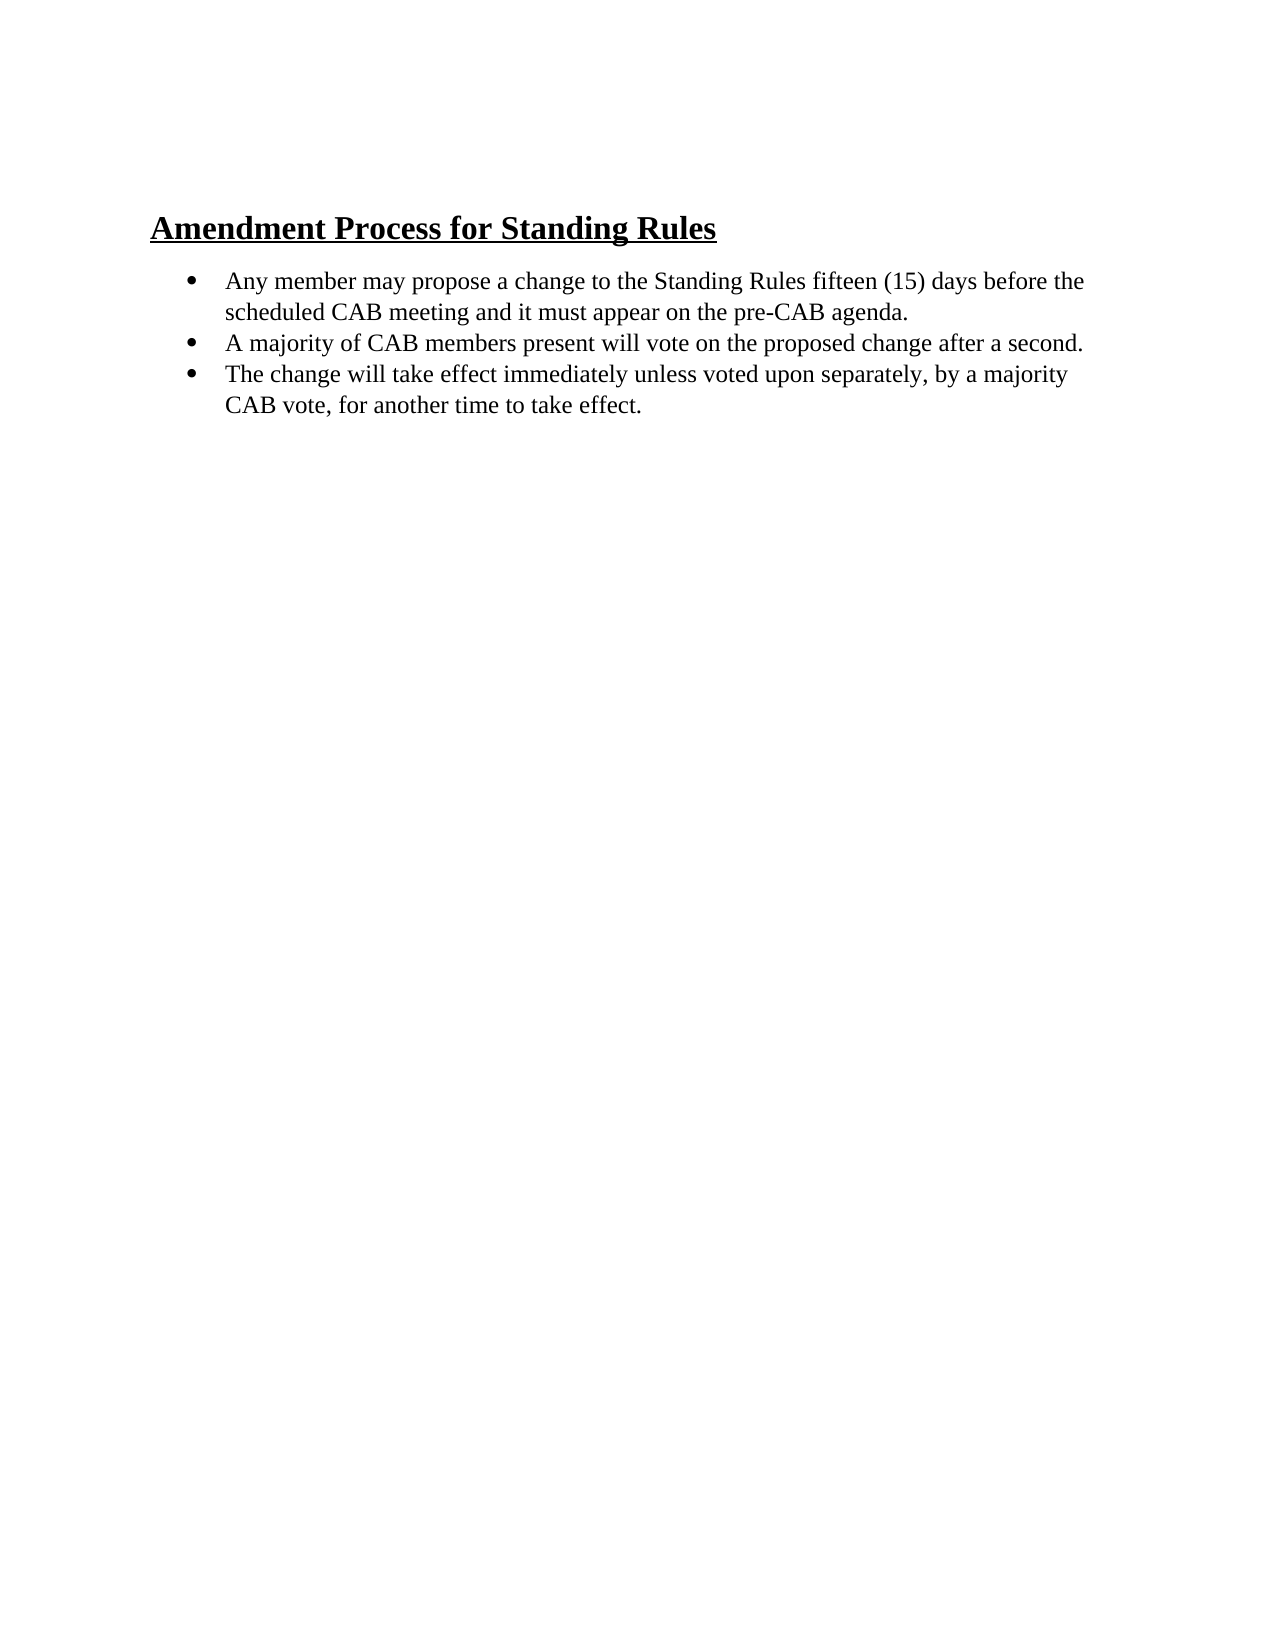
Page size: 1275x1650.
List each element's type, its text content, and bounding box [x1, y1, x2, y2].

text Amendment Process for Standing Rules [150, 208, 1125, 246]
list A majority of CAB members present will vote on the proposed change after a second. [187, 328, 1125, 357]
list The change will take effect immediately unless voted upon separately, by a majority CAB vote, for another time to take effect. [187, 359, 1125, 419]
list Any member may propose a change to the Standing Rules fifteen (15) days before the scheduled CAB meeting and it must appear on the pre-CAB agenda. [187, 266, 1125, 326]
